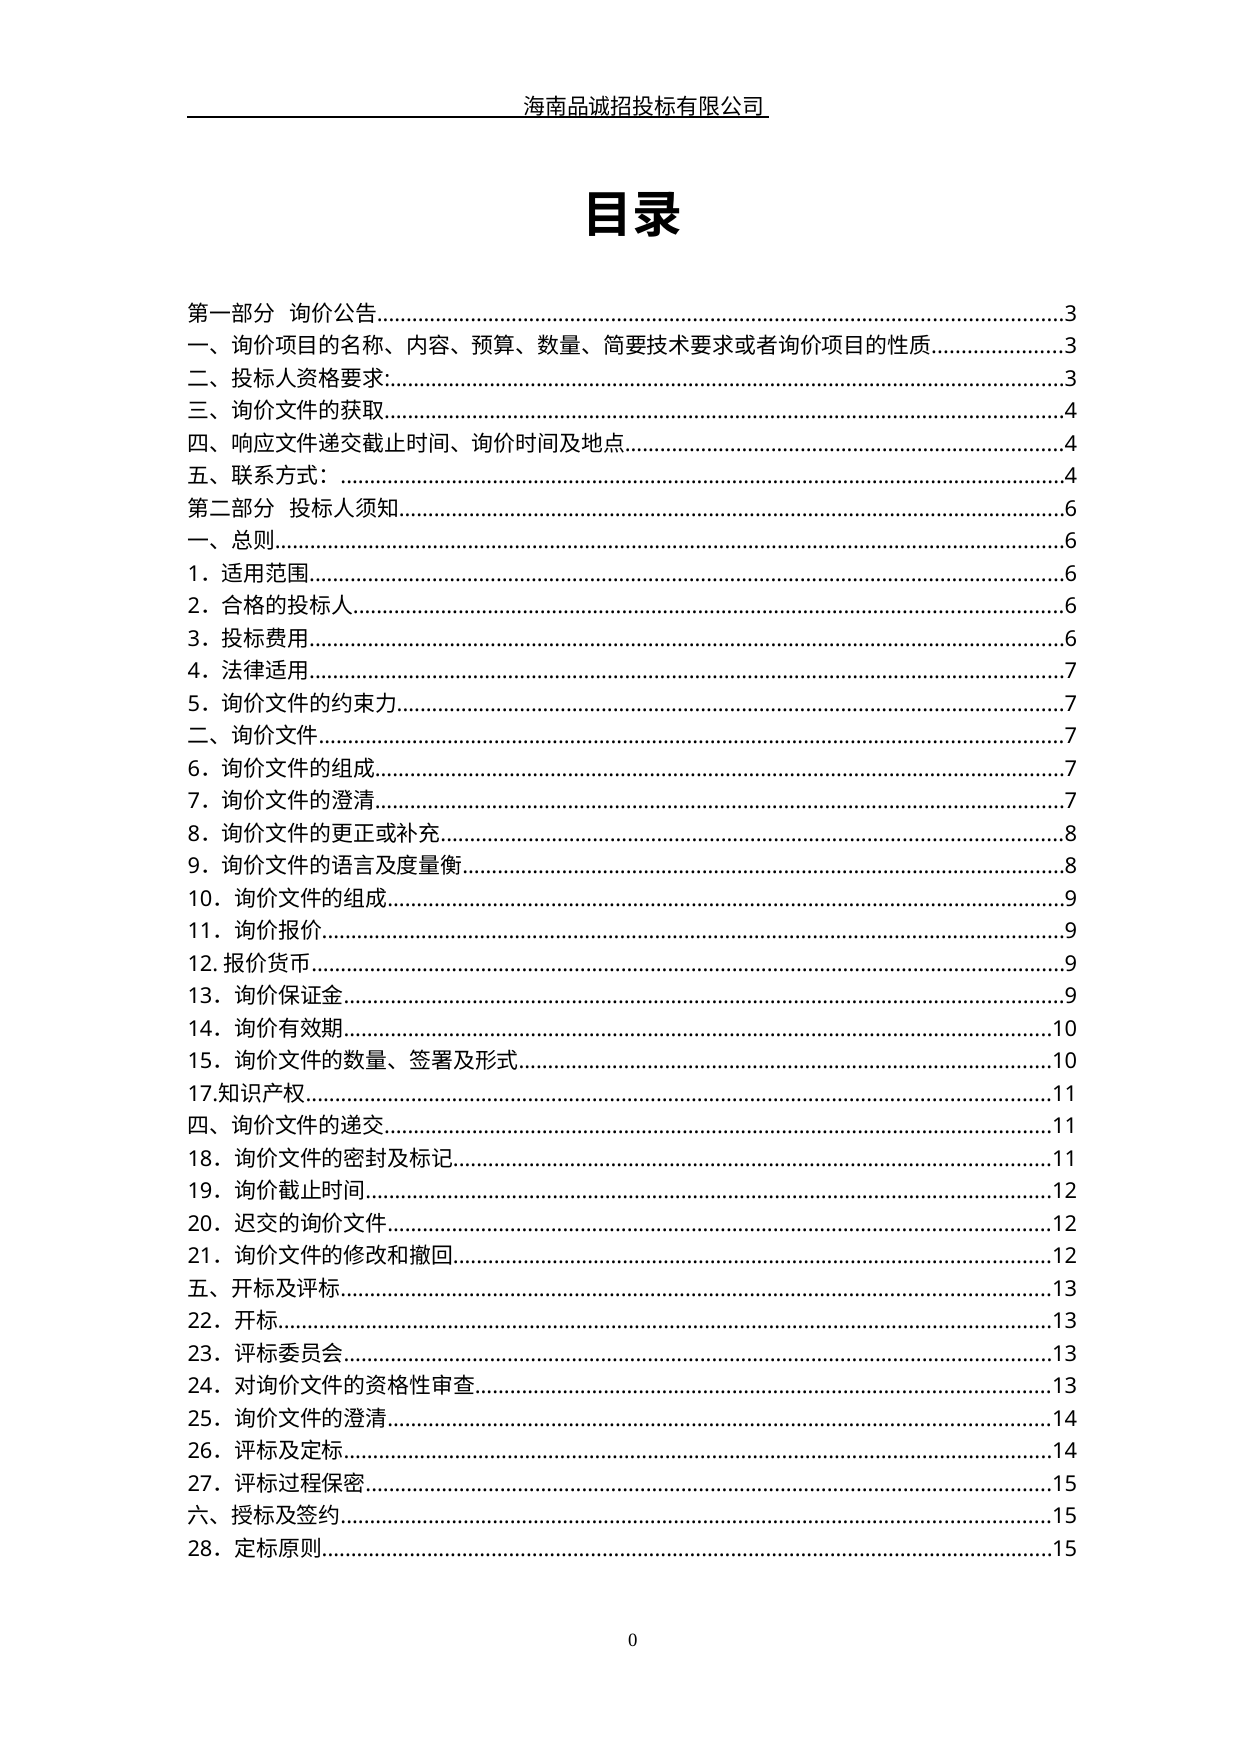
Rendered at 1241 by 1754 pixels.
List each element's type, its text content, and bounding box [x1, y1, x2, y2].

text 四、询价文件的递交 11 [187, 1108, 1078, 1141]
text 26．评标及定标 14 [187, 1433, 1078, 1466]
text 2．合格的投标人 6 [187, 588, 1078, 621]
text 8．询价文件的更正或补充 8 [187, 816, 1078, 848]
text 6．询价文件的组成 7 [187, 751, 1078, 783]
text 23．评标委员会 13 [187, 1336, 1078, 1368]
text 9．询价文件的语言及度量衡 8 [187, 848, 1078, 881]
text 19．询价截止时间 12 [187, 1173, 1078, 1206]
text 7．询价文件的澄清 7 [187, 783, 1078, 816]
text 一、询价项目的名称、内容、预算、数量、简要技术要求或者询价项目的性质 3 [187, 328, 1078, 361]
text 21．询价文件的修改和撤回 12 [187, 1238, 1078, 1271]
text 四、响应文件递交截止时间、询价时间及地点 4 [187, 426, 1078, 458]
text 二、投标人资格要求: 3 [187, 361, 1078, 393]
text 3．投标费用 6 [187, 621, 1078, 653]
text 第二部分 投标人须知 6 [187, 491, 1078, 523]
text 17.知识产权 11 [187, 1076, 1078, 1108]
text 27．评标过程保密 15 [187, 1466, 1078, 1498]
text 六、授标及签约 15 [187, 1498, 1078, 1531]
text 15．询价文件的数量、签署及形式 10 [187, 1043, 1078, 1076]
text 三、询价文件的获取 4 [187, 393, 1078, 426]
text 4．法律适用 7 [187, 653, 1078, 686]
text 11．询价报价 9 [187, 913, 1078, 946]
text 一、总则 6 [187, 523, 1078, 556]
text 25．询价文件的澄清 14 [187, 1401, 1078, 1433]
text 12. 报价货币 9 [187, 946, 1078, 978]
text 5．询价文件的约束力 7 [187, 686, 1078, 718]
text 24．对询价文件的资格性审查 13 [187, 1368, 1078, 1401]
text 五、联系方式： 4 [187, 458, 1078, 491]
text 28．定标原则 15 [187, 1531, 1078, 1563]
text 13．询价保证金 9 [187, 978, 1078, 1011]
text 18．询价文件的密封及标记 11 [187, 1141, 1078, 1173]
text 22．开标 13 [187, 1303, 1078, 1336]
text 目录 [187, 162, 1078, 259]
text 第一部分 询价公告 3 [187, 296, 1078, 328]
text 二、询价文件 7 [187, 718, 1078, 751]
text 1．适用范围 6 [187, 556, 1078, 588]
text 10．询价文件的组成 9 [187, 881, 1078, 913]
text 14．询价有效期 10 [187, 1011, 1078, 1043]
text 五、开标及评标 13 [187, 1271, 1078, 1303]
text 20．迟交的询价文件 12 [187, 1206, 1078, 1238]
